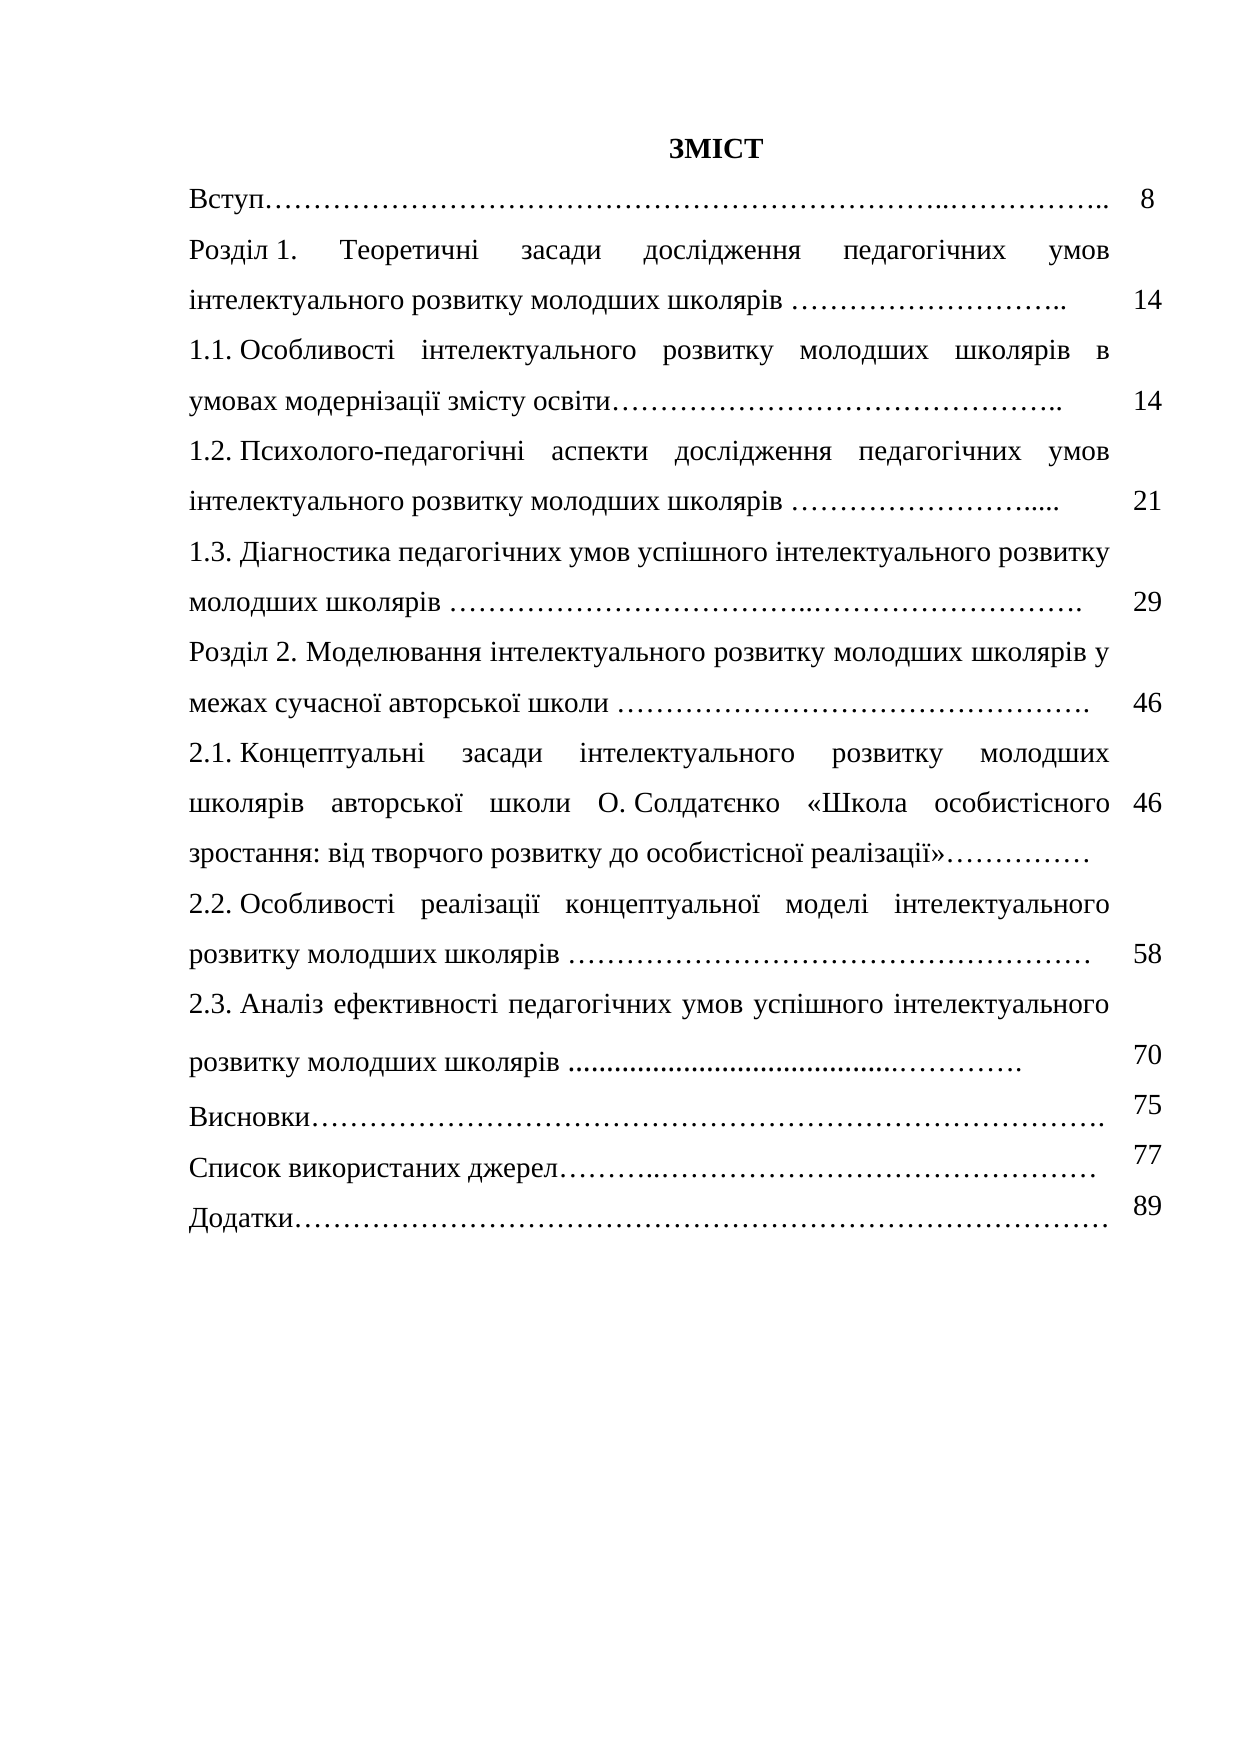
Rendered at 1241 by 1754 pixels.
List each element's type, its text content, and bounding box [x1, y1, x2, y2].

text ЗМІСТ [177, 131, 1181, 165]
table_header Вступ……………………………………………………………..…………….. Розділ 1. Теоретичні засади дослідження педагогічних умов інтелектуального розвитку молодших школярів ……………………….. 1.1. Особливості інтелектуального розвитку молодших школярів в умовах модернізації змісту освіти……………………………………….. 1.2. Психолого-педагогічні аспекти дослідження педагогічних умов інтелектуального розвитку молодших школярів ……………………..... 1.3. Діагностика педагогічних умов успішного інтелектуального розвитку молодших школярів ………………………………..………………………. Розділ 2. Моделювання інтелектуального розвитку молодших школярів у межах сучасної авторської школи …………………………………………. 2.1. Концептуальні засади інтелектуального розвитку молодших школярів авторської школи О. Солдатєнко «Школа особистісного зростання: від творчого розвитку до особистісної реалізації»…………… 2.2. Особливості реалізації концептуальної моделі інтелектуального розвитку молодших школярів ……………………………………………… 2.3. Аналіз ефективності педагогічних умов успішного інтелектуального розвитку молодших школярів ……………………….…………...…………. Висновки………………………………………………………………………. Список використаних джерел………..……………………………………… Додатки………………………………………………………………………… [177, 182, 1122, 1301]
table_header 8 14 14 21 29 46 46 58 70 75 77 89 [1122, 182, 1180, 1301]
